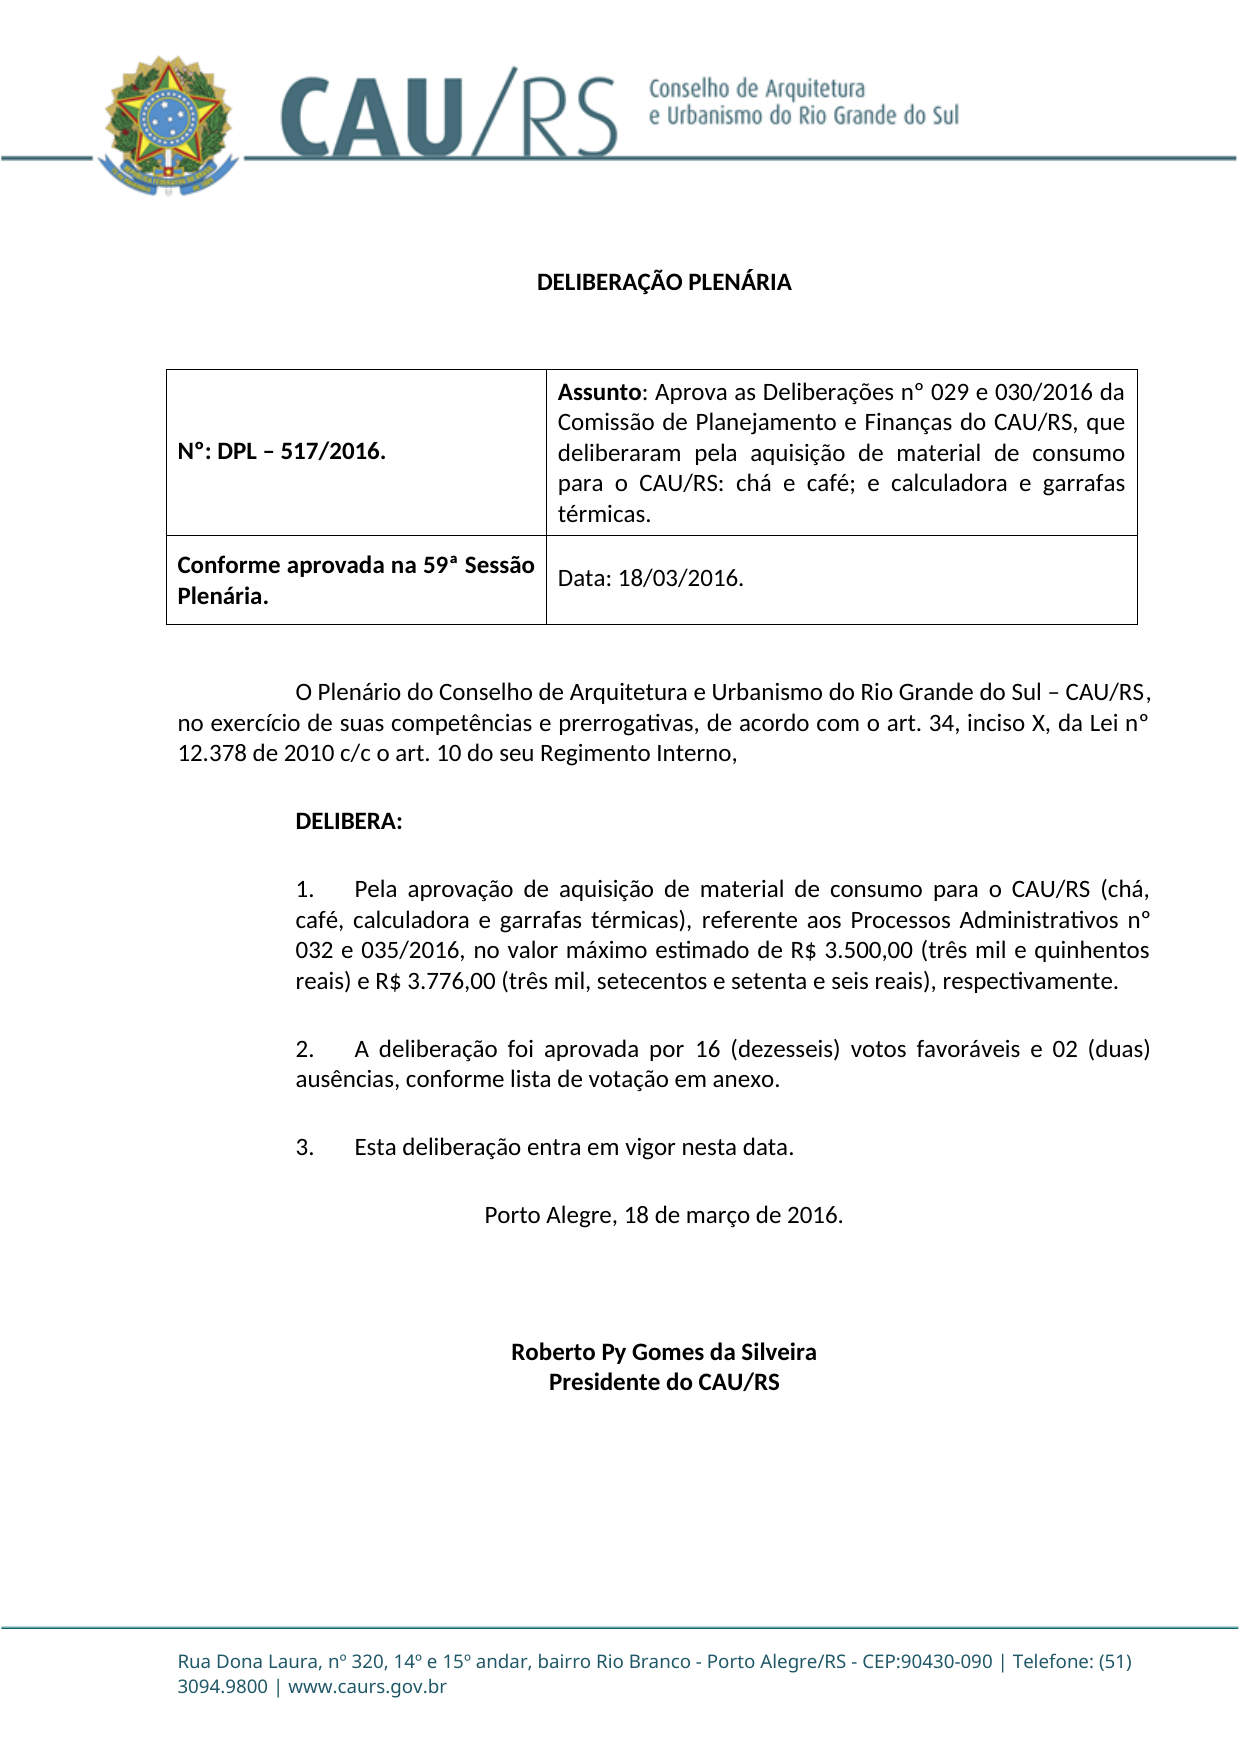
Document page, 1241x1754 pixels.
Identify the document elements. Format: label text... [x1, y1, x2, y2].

text DELIBERAÇÃO PLENÁRIA [177, 266, 1152, 296]
text Presidente do CAU/RS [177, 1366, 1152, 1397]
text DELIBERA: [177, 805, 1152, 836]
table_cell Data: 18/03/2016. [547, 536, 1137, 624]
table_header Nº: DPL – 517/2016. [167, 370, 546, 535]
picture [0, 1625, 1238, 1629]
list Pela aprovação de aquisição de material de consumo para o CAU/RS (chá, café, calculadora e garrafas térmicas), referente aos Processos Administrativos nº 032 e 035/2016, no valor máximo estimado de R$ 3.500,00 (três mil e quinhentos reais) e R$ 3.776,00 (três mil, setecentos e setenta e seis reais), respectivamente. [295, 873, 1152, 996]
list A deliberação foi aprovada por 16 (dezesseis) votos favoráveis e 02 (duas) ausências, conforme lista de votação em anexo. [295, 1033, 1152, 1094]
table_cell Conforme aprovada na 59ª Sessão Plenária. [167, 536, 546, 624]
text O Plenário do Conselho de Arquitetura e Urbanismo do Rio Grande do Sul – CAU/RS, no exercício de suas competências e prerrogativas, de acordo com o art. 34, inciso X, da Lei nº 12.378 de 2010 c/c o art. 10 do seu Regimento Interno, [177, 676, 1152, 768]
text Roberto Py Gomes da Silveira [177, 1336, 1152, 1366]
picture [0, 53, 1236, 201]
text Porto Alegre, 18 de março de 2016. [177, 1199, 1152, 1230]
list Esta deliberação entra em vigor nesta data. [295, 1132, 1152, 1162]
table_header Assunto: Aprova as Deliberações nº 029 e 030/2016 da Comissão de Planejamento e Finanças do CAU/RS, que deliberaram pela aquisição de material de consumo para o CAU/RS: chá e café; e calculadora e garrafas térmicas. [547, 370, 1137, 535]
